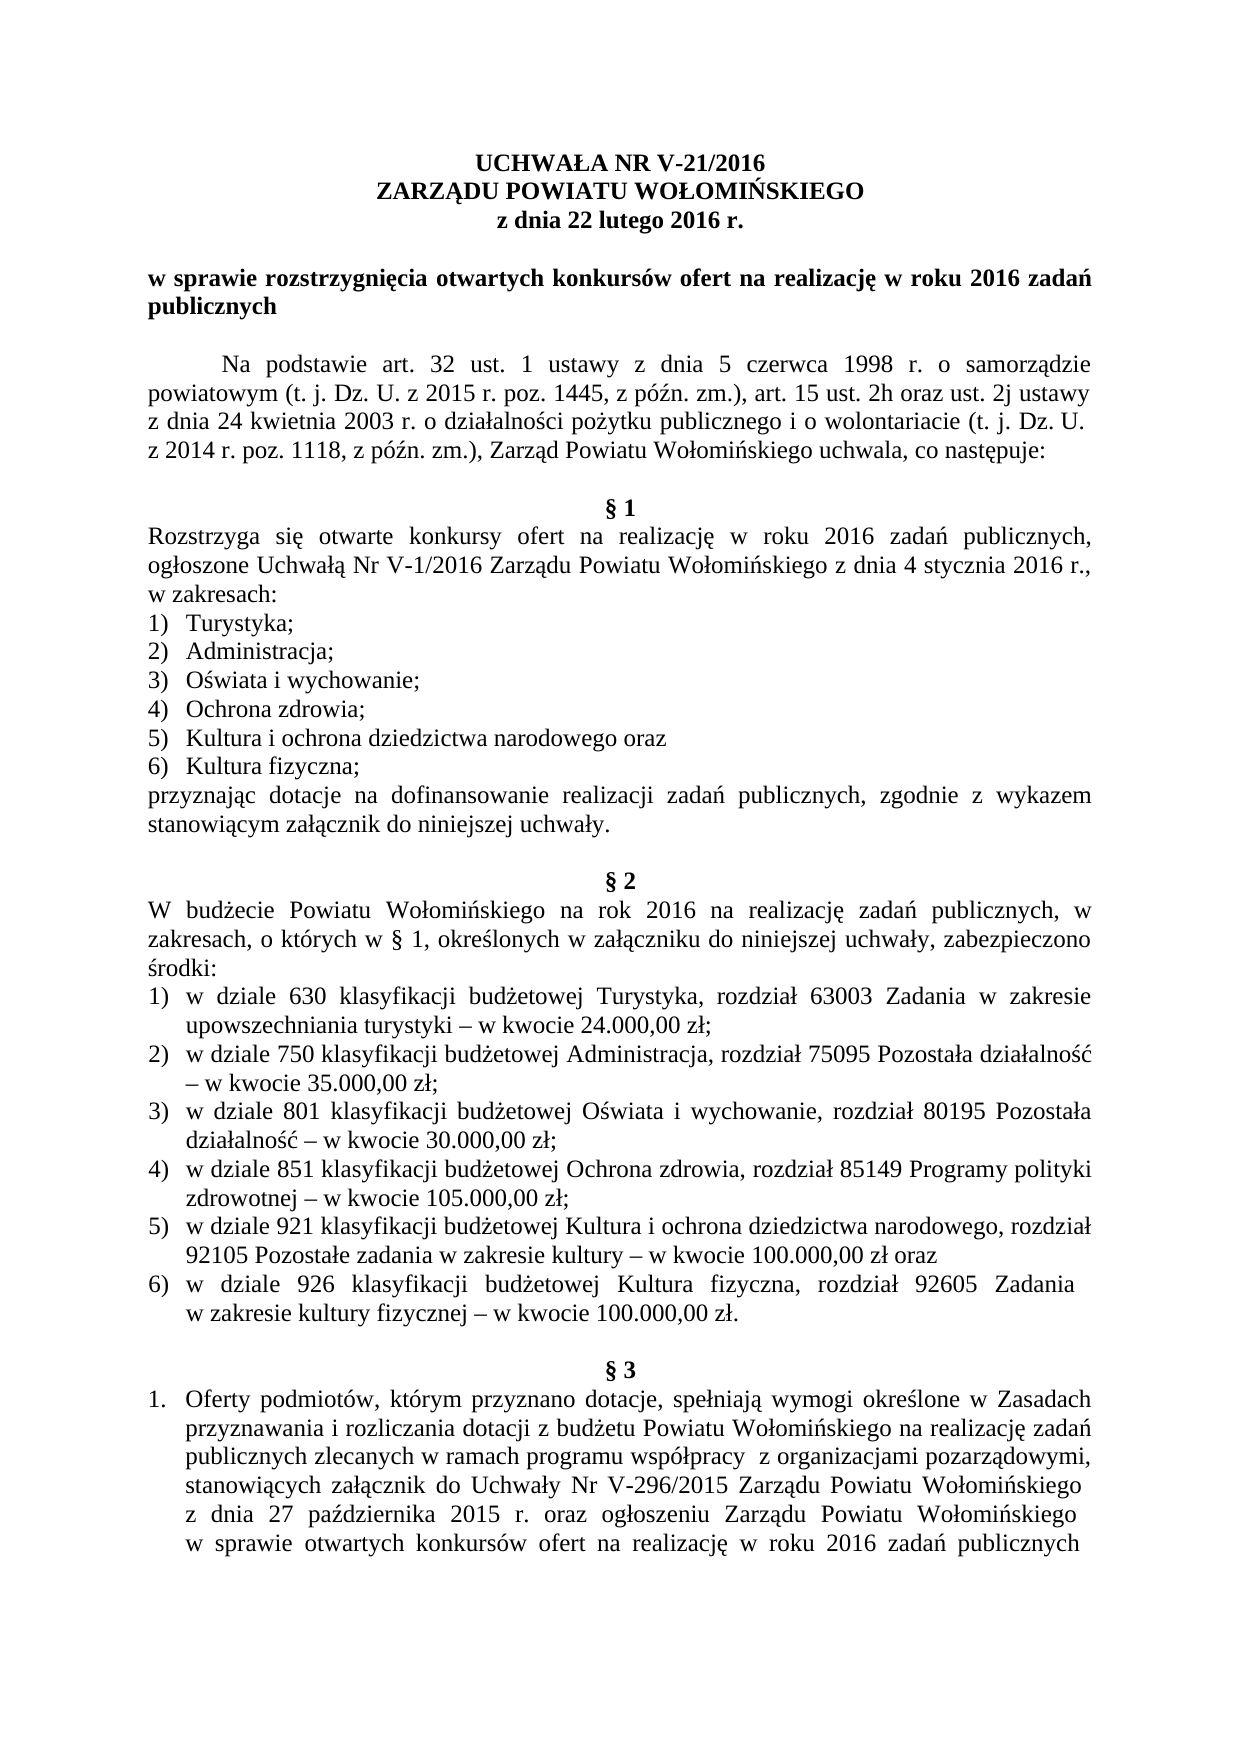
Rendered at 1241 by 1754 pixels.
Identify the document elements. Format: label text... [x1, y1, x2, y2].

list Turystyka; [148, 608, 1092, 636]
text § 1 [148, 493, 1092, 521]
list Ochrona zdrowia; [148, 694, 1092, 723]
text § 2 [148, 866, 1092, 895]
text Rozstrzyga się otwarte konkursy ofert na realizację w roku 2016 zadań publicznych, ogłoszone Uchwałą Nr V-1/2016 Zarządu Powiatu Wołomińskiego z dnia 4 stycznia 2016 r., w zakresach: [148, 521, 1092, 608]
text W budżecie Powiatu Wołomińskiego na rok 2016 na realizację zadań publicznych, w zakresach, o których w § 1, określonych w załączniku do niniejszej uchwały, zabezpieczono środki: [148, 895, 1092, 981]
text przyznając dotacje na dofinansowanie realizacji zadań publicznych, zgodnie z wykazem stanowiącym załącznik do niniejszej uchwały. [148, 780, 1092, 838]
list w dziale 926 klasyfikacji budżetowej Kultura fizyczna, rozdział 92605 Zadania w zakresie kultury fizycznej – w kwocie 100.000,00 zł. [148, 1269, 1092, 1326]
list w dziale 630 klasyfikacji budżetowej Turystyka, rozdział 63003 Zadania w zakresie upowszechniania turystyki – w kwocie 24.000,00 zł; [148, 981, 1092, 1039]
text z dnia 22 lutego 2016 r. [148, 205, 1092, 234]
text Na podstawie art. 32 ust. 1 ustawy z dnia 5 czerwca 1998 r. o samorządzie powiatowym (t. j. Dz. U. z 2015 r. poz. 1445, z późn. zm.), art. 15 ust. 2h oraz ust. 2j ustawy z dnia 24 kwietnia 2003 r. o działalności pożytku publicznego i o wolontariacie (t. j. Dz. U. z 2014 r. poz. 1118, z późn. zm.), Zarząd Powiatu Wołomińskiego uchwala, co następuje: [148, 349, 1092, 464]
list w dziale 750 klasyfikacji budżetowej Administracja, rozdział 75095 Pozostała działalność – w kwocie 35.000,00 zł; [148, 1039, 1092, 1096]
list Administracja; [148, 636, 1092, 665]
list Kultura fizyczna; [148, 751, 1092, 780]
list w dziale 921 klasyfikacji budżetowej Kultura i ochrona dziedzictwa narodowego, rozdział 92105 Pozostałe zadania w zakresie kultury – w kwocie 100.000,00 zł oraz [148, 1211, 1092, 1269]
text UCHWAŁA NR V-21/2016 [148, 148, 1092, 176]
text w sprawie rozstrzygnięcia otwartych konkursów ofert na realizację w roku 2016 zadań publicznych [148, 263, 1092, 320]
text § 3 [148, 1355, 1092, 1384]
text ZARZĄDU POWIATU WOŁOMIŃSKIEGO [148, 176, 1092, 205]
list Oświata i wychowanie; [148, 665, 1092, 694]
list Kultura i ochrona dziedzictwa narodowego oraz [148, 723, 1092, 751]
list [148, 1384, 1092, 1556]
list w dziale 851 klasyfikacji budżetowej Ochrona zdrowia, rozdział 85149 Programy polityki zdrowotnej – w kwocie 105.000,00 zł; [148, 1154, 1092, 1211]
list w dziale 801 klasyfikacji budżetowej Oświata i wychowanie, rozdział 80195 Pozostała działalność – w kwocie 30.000,00 zł; [148, 1096, 1092, 1154]
